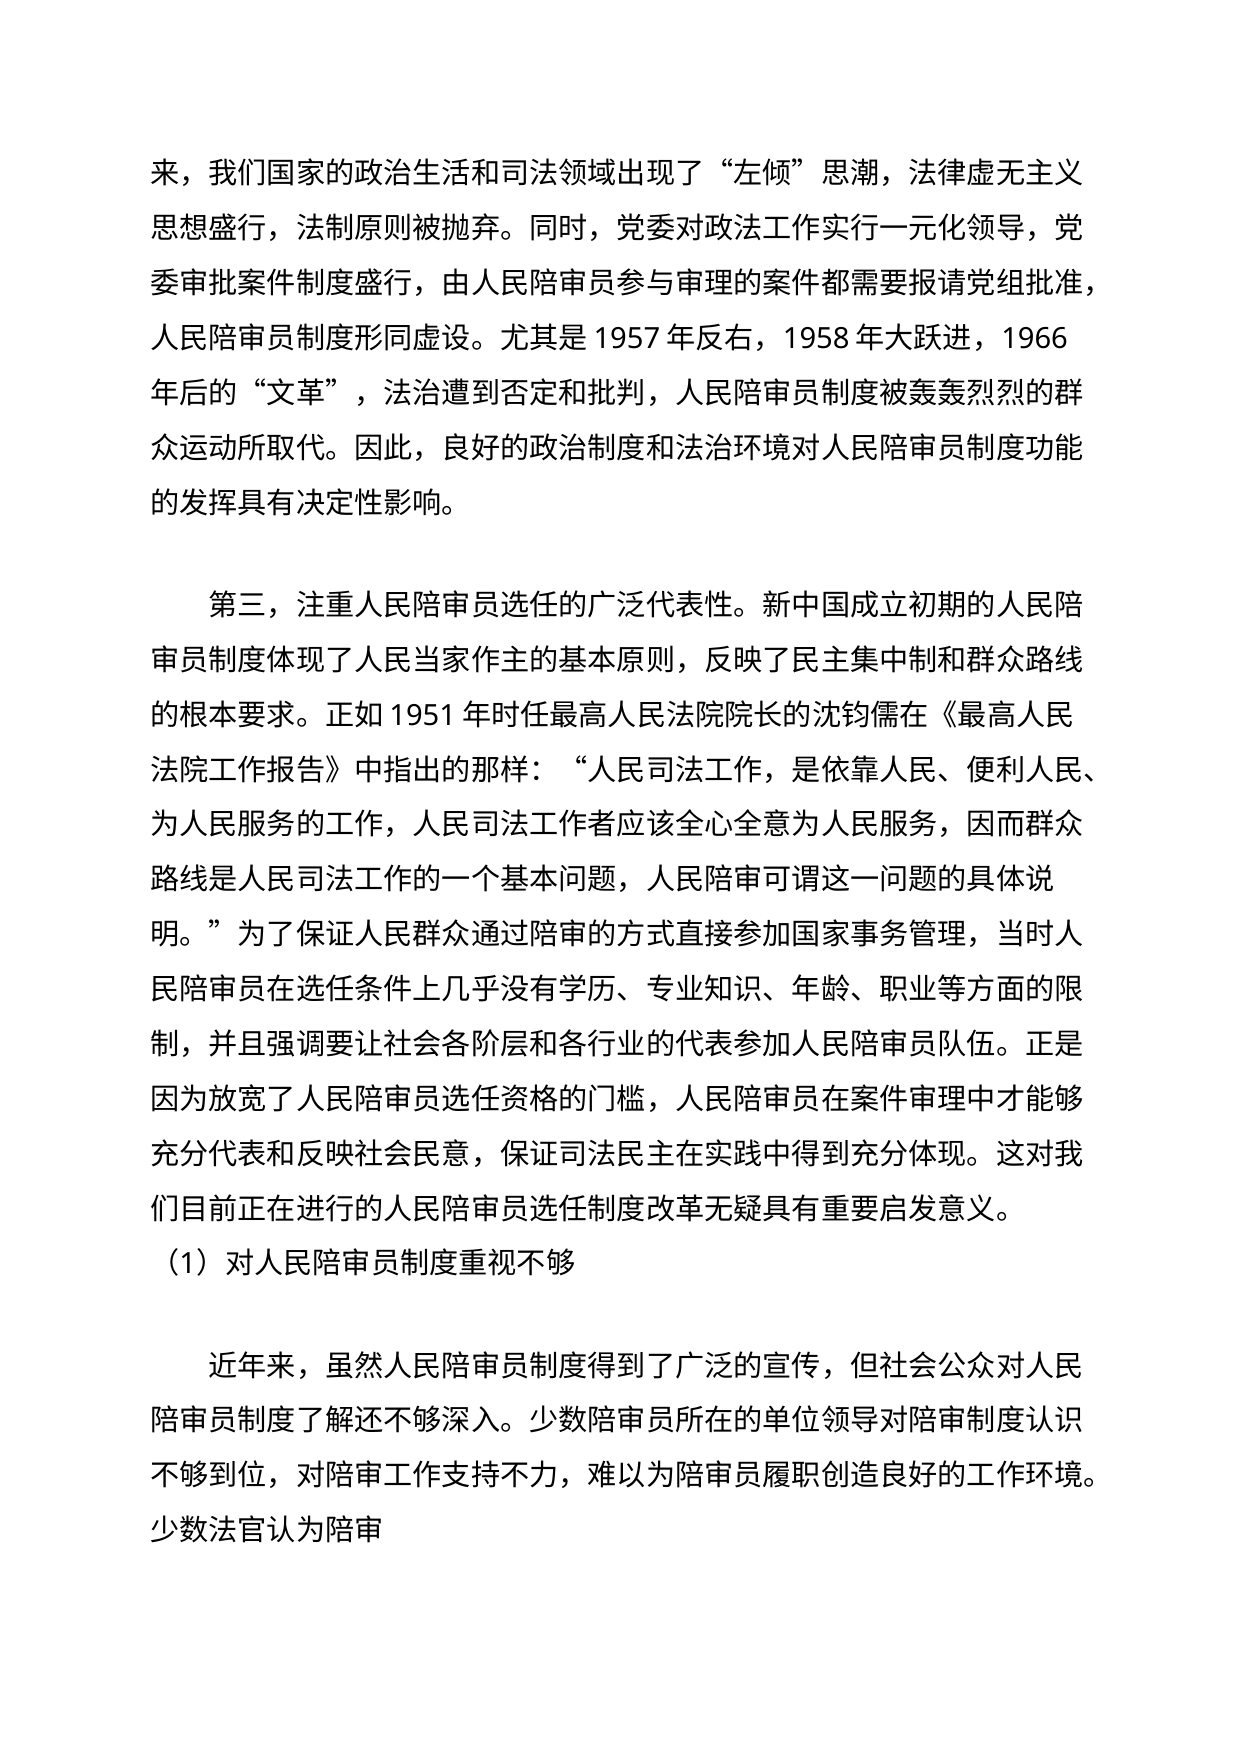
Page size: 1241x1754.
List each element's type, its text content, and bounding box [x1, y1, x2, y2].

text 第三，注重人民陪审员选任的广泛代表性。新中国成立初期的人民陪审员制度体现了人民当家作主的基本原则，反映了民主集中制和群众路线的根本要求。正如1951年时任最高人民法院院长的沈钧儒在《最高人民法院工作报告》中指出的那样：“人民司法工作，是依靠人民、便利人民、为人民服务的工作，人民司法工作者应该全心全意为人民服务，因而群众路线是人民司法工作的一个基本问题，人民陪审可谓这一问题的具体说明。”为了保证人民群众通过陪审的方式直接参加国家事务管理，当时人民陪审员在选任条件上几乎没有学历、专业知识、年龄、职业等方面的限制，并且强调要让社会各阶层和各行业的代表参加人民陪审员队伍。正是因为放宽了人民陪审员选任资格的门槛，人民陪审员在案件审理中才能够充分代表和反映社会民意，保证司法民主在实践中得到充分体现。这对我们目前正在进行的人民陪审员选任制度改革无疑具有重要启发意义。（1）对人民陪审员制度重视不够 [150, 581, 1090, 1282]
text 近年来，虽然人民陪审员制度得到了广泛的宣传，但社会公众对人民陪审员制度了解还不够深入。少数陪审员所在的单位领导对陪审制度认识不够到位，对陪审工作支持不力，难以为陪审员履职创造良好的工作环境。少数法官认为陪审 [150, 1342, 1090, 1549]
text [150, 150, 1090, 522]
